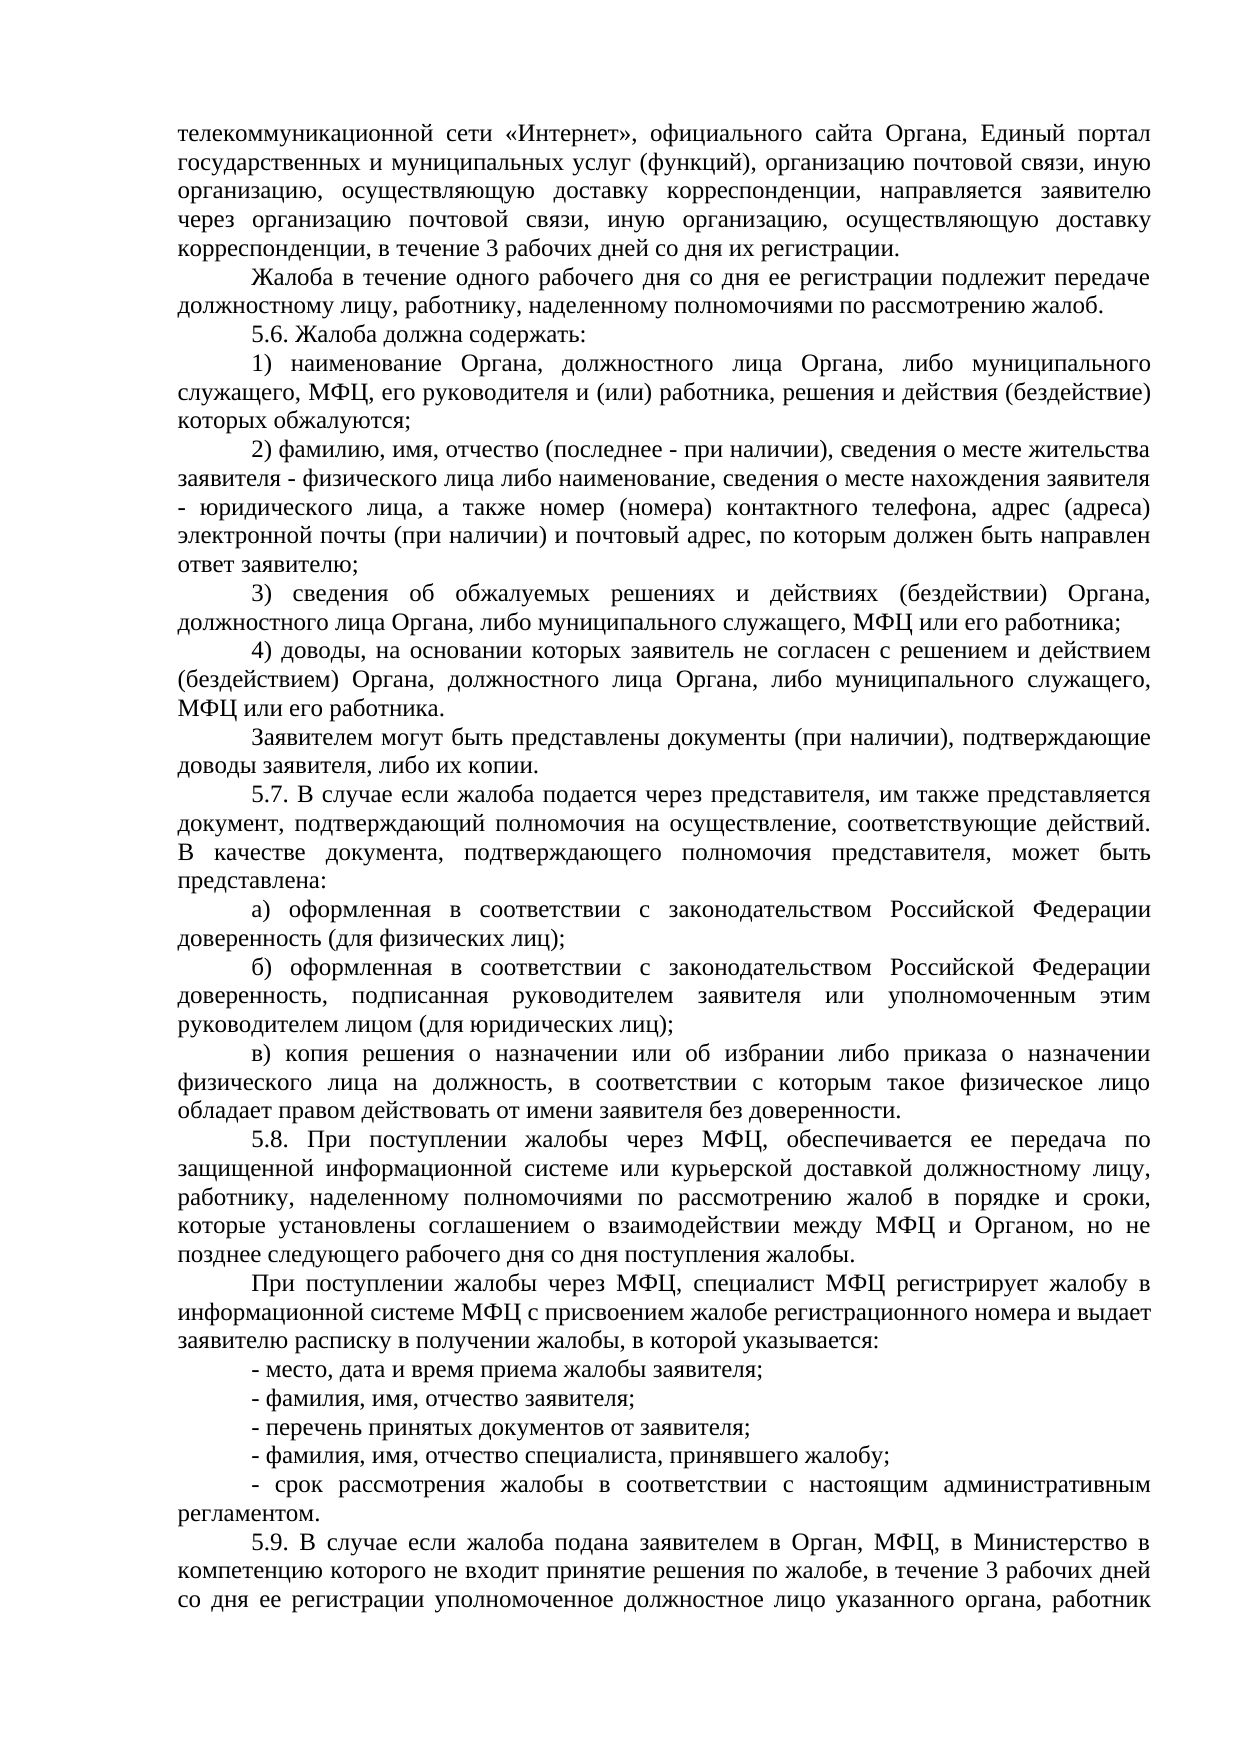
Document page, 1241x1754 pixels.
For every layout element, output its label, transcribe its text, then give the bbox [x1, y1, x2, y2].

text При поступлении жалобы через МФЦ, специалист МФЦ регистрирует жалобу в информационной системе МФЦ с присвоением жалобе регистрационного номера и выдает заявителю расписку в получении жалобы, в которой указывается: [177, 1268, 1152, 1354]
text а) оформленная в соответствии с законодательством Российской Федерации доверенность (для физических лиц); [177, 894, 1152, 952]
text - срок рассмотрения жалобы в соответствии с настоящим административным регламентом. [177, 1469, 1152, 1527]
text 5.7. В случае если жалоба подается через представителя, им также представляется документ, подтверждающий полномочия на осуществление, соответствующие действий. В качестве документа, подтверждающего полномочия представителя, может быть представлена: [177, 779, 1152, 894]
text 5.8. При поступлении жалобы через МФЦ, обеспечивается ее передача по защищенной информационной системе или курьерской доставкой должностному лицу, работнику, наделенному полномочиями по рассмотрению жалоб в порядке и сроки, которые установлены соглашением о взаимодействии между МФЦ и Органом, но не позднее следующего рабочего дня со дня поступления жалобы. [177, 1124, 1152, 1268]
text в) копия решения о назначении или об избрании либо приказа о назначении физического лица на должность, в соответствии с которым такое физическое лицо обладает правом действовать от имени заявителя без доверенности. [177, 1038, 1152, 1124]
text - фамилия, имя, отчество специалиста, принявшего жалобу; [177, 1441, 1152, 1469]
text 2) фамилию, имя, отчество (последнее - при наличии), сведения о месте жительства заявителя - физического лица либо наименование, сведения о месте нахождения заявителя - юридического лица, а также номер (номера) контактного телефона, адрес (адреса) электронной почты (при наличии) и почтовый адрес, по которым должен быть направлен ответ заявителю; [177, 434, 1152, 578]
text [177, 118, 1152, 262]
text 4) доводы, на основании которых заявитель не согласен с решением и действием (бездействием) Органа, должностного лица Органа, либо муниципального служащего, МФЦ или его работника. [177, 636, 1152, 722]
text Жалоба в течение одного рабочего дня со дня ее регистрации подлежит передаче должностному лицу, работнику, наделенному полномочиями по рассмотрению жалоб. [177, 262, 1152, 319]
text б) оформленная в соответствии с законодательством Российской Федерации доверенность, подписанная руководителем заявителя или уполномоченным этим руководителем лицом (для юридических лиц); [177, 952, 1152, 1038]
text Заявителем могут быть представлены документы (при наличии), подтверждающие доводы заявителя, либо их копии. [177, 722, 1152, 779]
text 3) сведения об обжалуемых решениях и действиях (бездействии) Органа, должностного лица Органа, либо муниципального служащего, МФЦ или его работника; [177, 578, 1152, 636]
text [177, 1527, 1152, 1613]
text - фамилия, имя, отчество заявителя; [177, 1383, 1152, 1412]
text 5.6. Жалоба должна содержать: [177, 319, 1152, 348]
text - перечень принятых документов от заявителя; [177, 1412, 1152, 1441]
text - место, дата и время приема жалобы заявителя; [177, 1354, 1152, 1383]
text 1) наименование Органа, должностного лица Органа, либо муниципального служащего, МФЦ, его руководителя и (или) работника, решения и действия (бездействие) которых обжалуются; [177, 348, 1152, 434]
